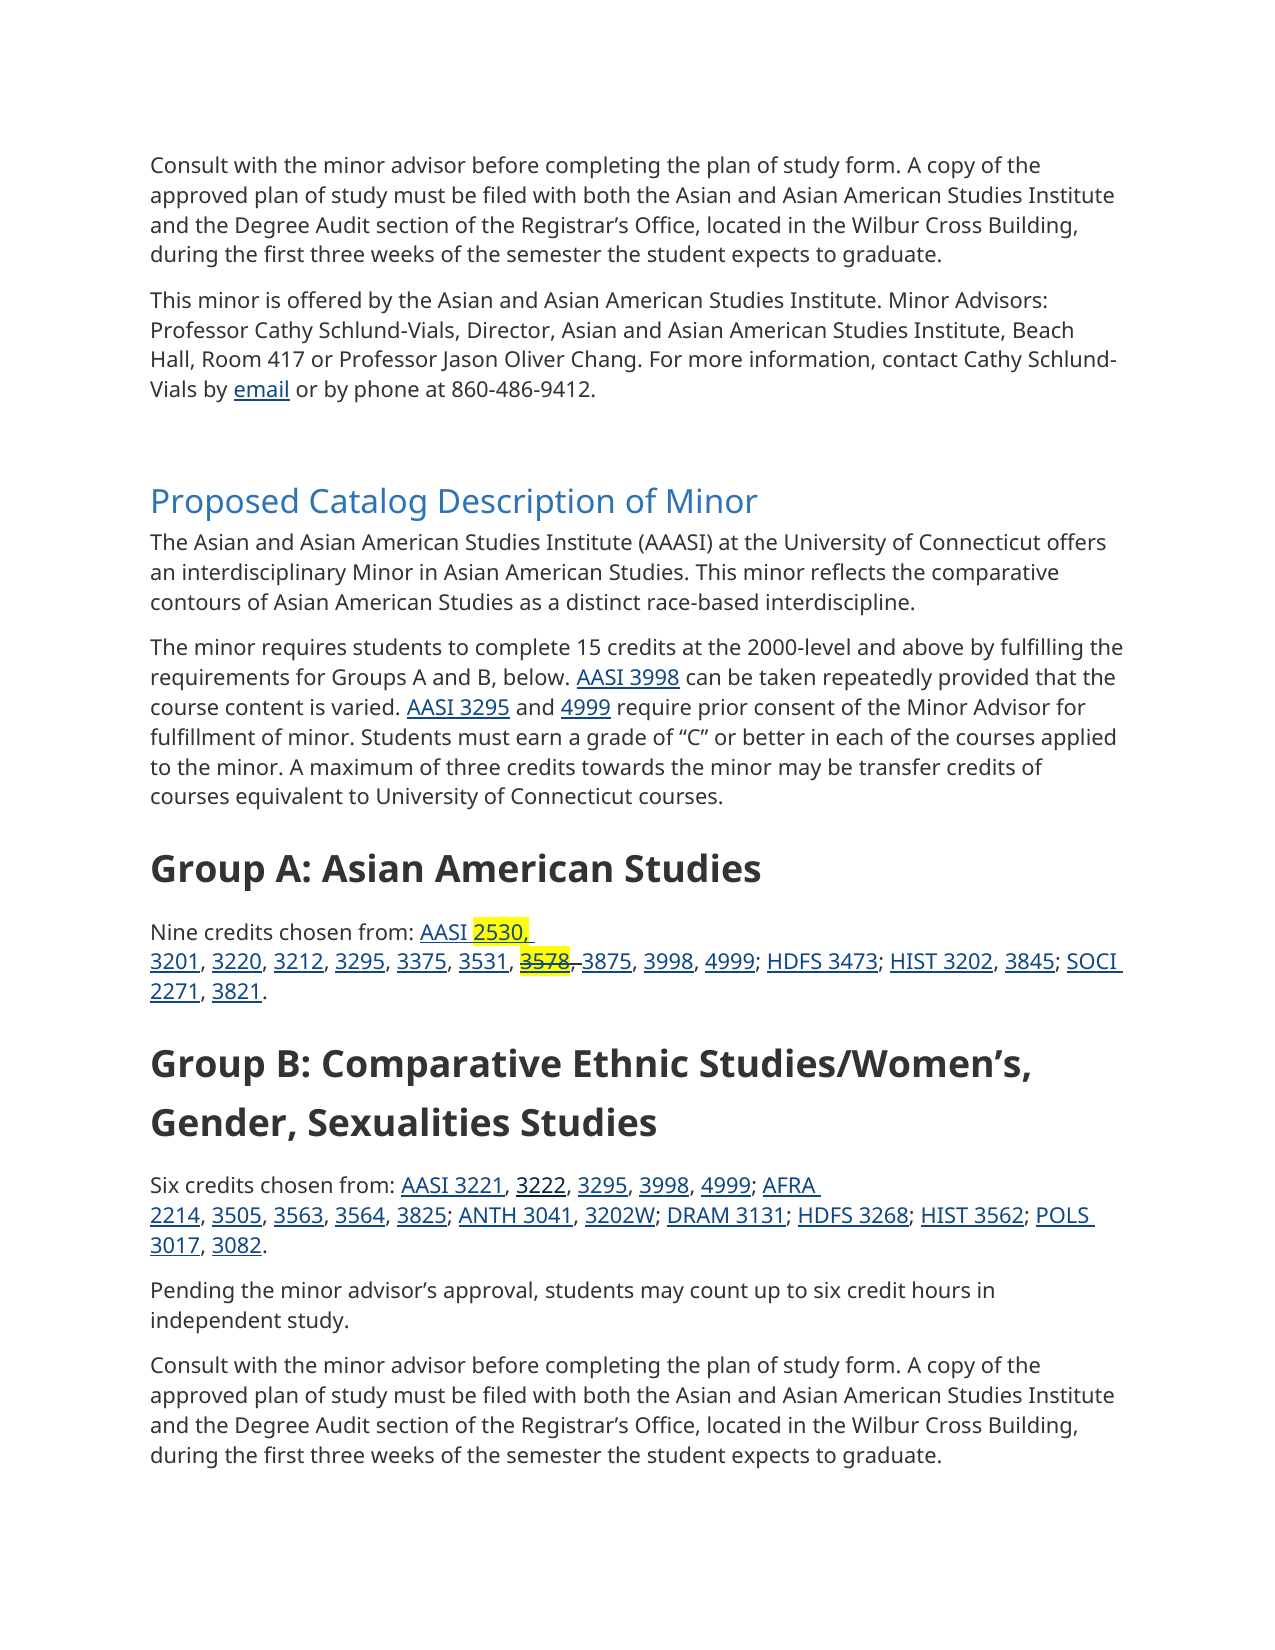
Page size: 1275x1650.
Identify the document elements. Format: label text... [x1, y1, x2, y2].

text The minor requires students to complete 15 credits at the 2000-level and above by fulfilling the requirements for Groups A and B, below. AASI 3998 can be taken repeatedly provided that the course content is varied. AASI 3295 and 4999 require prior consent of the Minor Advisor for fulfillment of minor. Students must earn a grade of “C” or better in each of the courses applied to the minor. A maximum of three credits towards the minor may be transfer credits of courses equivalent to University of Connecticut courses. [150, 632, 1125, 811]
text This minor is offered by the Asian and Asian American Studies Institute. Minor Advisors: Professor Cathy Schlund-Vials, Director, Asian and Asian American Studies Institute, Beach Hall, Room 417 or Professor Jason Oliver Chang. For more information, contact Cathy Schlund-Vials by email or by phone at 860-486-9412. [150, 285, 1125, 404]
text Nine credits chosen from: AASI 2530, 3201, 3220, 3212, 3295, 3375, 3531, 3578, 3875, 3998, 4999; HDFS 3473; HIST 3202, 3845; SOCI 2271, 3821. [150, 917, 1125, 1006]
text Pending the minor advisor’s approval, students may count up to six credit hours in independent study. [150, 1275, 1125, 1335]
text Six credits chosen from: AASI 3221, 3222, 3295, 3998, 4999; AFRA 2214, 3505, 3563, 3564, 3825; ANTH 3041, 3202W; DRAM 3131; HDFS 3268; HIST 3562; POLS 3017, 3082. [150, 1170, 1125, 1259]
text Consult with the minor advisor before completing the plan of study form. A copy of the approved plan of study must be filed with both the Asian and Asian American Studies Institute and the Degree Audit section of the Registrar’s Office, located in the Wilbur Cross Building, during the first three weeks of the semester the student expects to graduate. [150, 150, 1125, 269]
subtitle Group B: Comparative Ethnic Studies/Women’s, Gender, Sexualities Studies [150, 1037, 1125, 1147]
subtitle Group A: Asian American Studies [150, 842, 1125, 893]
text Consult with the minor advisor before completing the plan of study form. A copy of the approved plan of study must be filed with both the Asian and Asian American Studies Institute and the Degree Audit section of the Registrar’s Office, located in the Wilbur Cross Building, during the first three weeks of the semester the student expects to graduate. [150, 1350, 1125, 1469]
subtitle Proposed Catalog Description of Minor [150, 478, 1125, 524]
text The Asian and Asian American Studies Institute (AAASI) at the University of Connecticut offers an interdisciplinary Minor in Asian American Studies. This minor reflects the comparative contours of Asian American Studies as a distinct race-based interdiscipline. [150, 527, 1125, 617]
